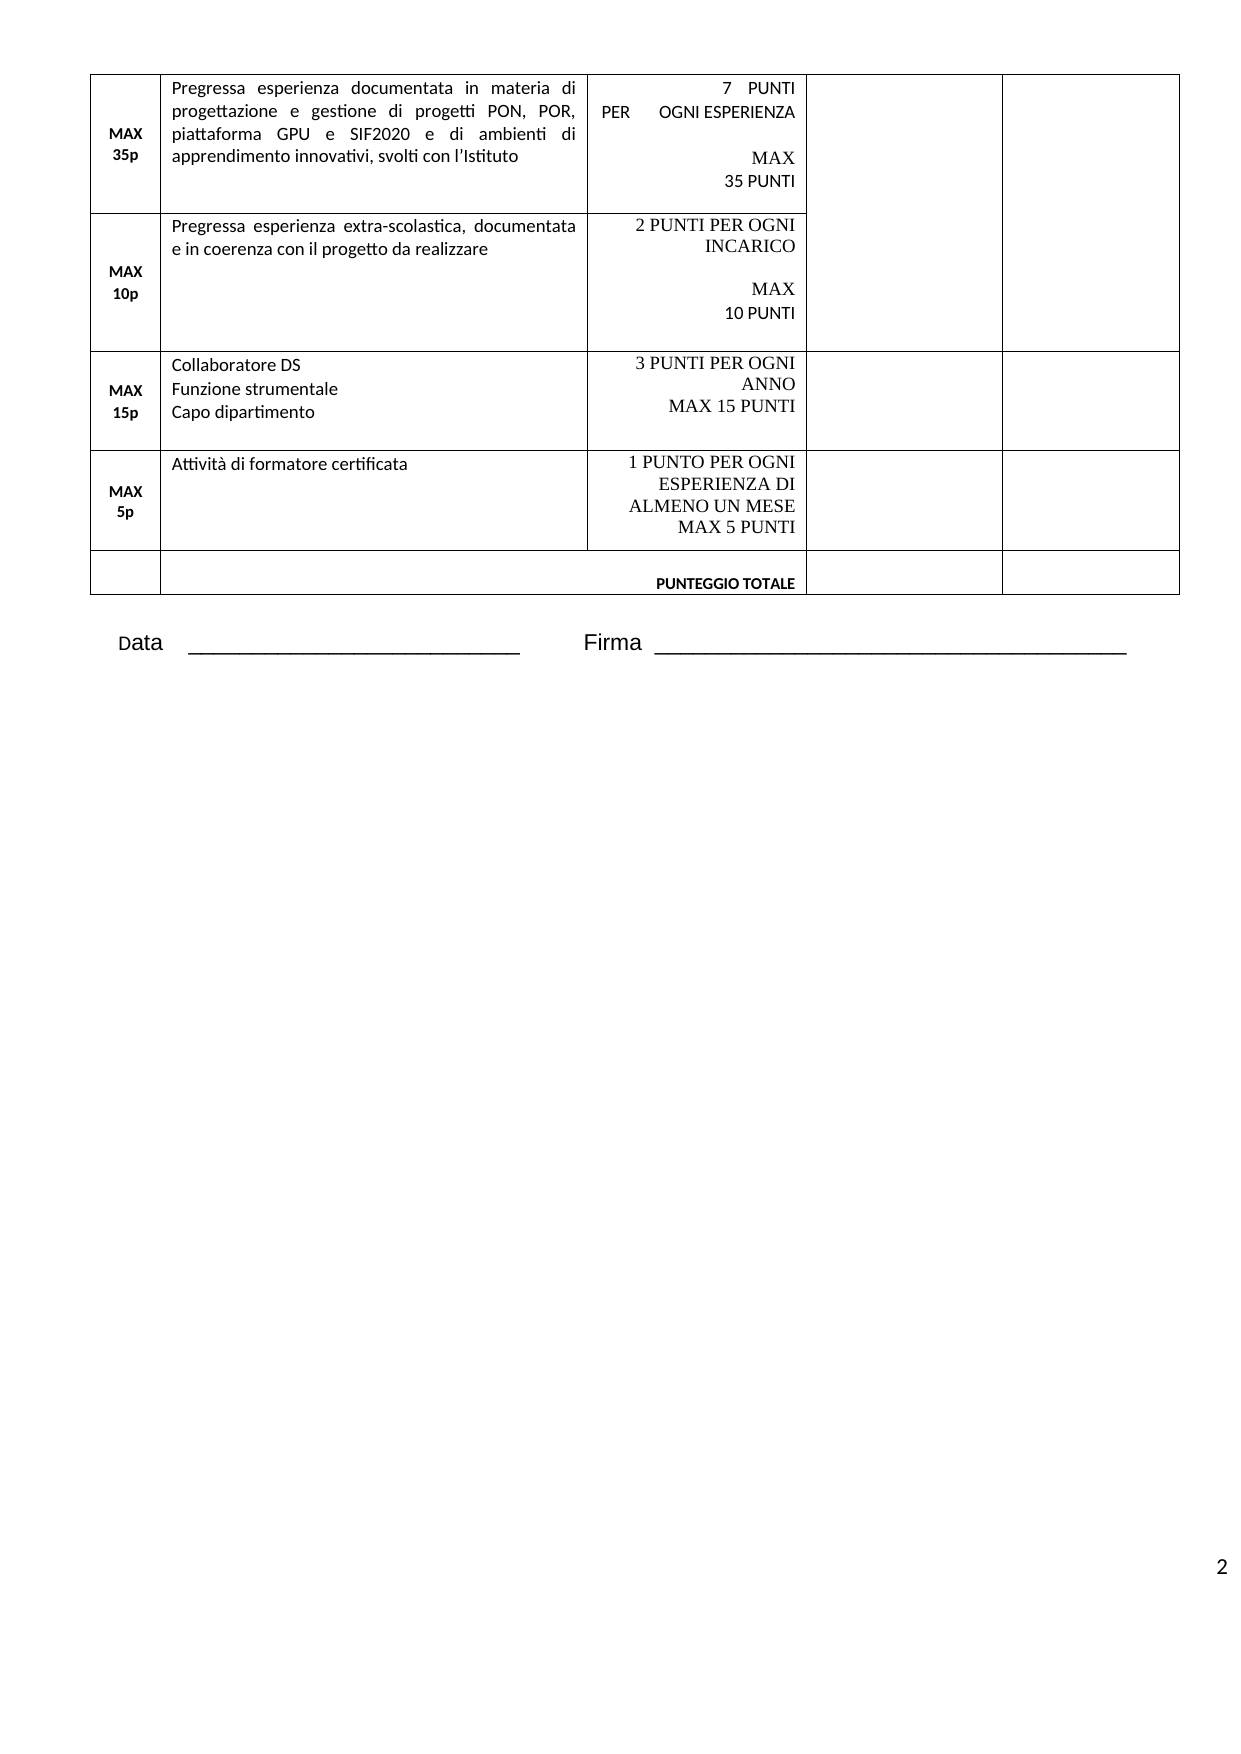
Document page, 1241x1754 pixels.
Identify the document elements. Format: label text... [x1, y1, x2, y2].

table_cell 7 PUNTI PER OGNI ESPERIENZA MAX 35 PUNTI [588, 75, 806, 213]
table_cell PUNTEGGIO TOTALE [161, 551, 806, 594]
text Data __________________________ Firma _____________________________________ [118, 629, 1151, 656]
table_cell [1003, 551, 1179, 594]
table_cell [1003, 451, 1179, 550]
table_cell MAX 5p [91, 451, 160, 550]
table_cell MAX 35p [91, 75, 160, 213]
table_cell [1003, 75, 1179, 351]
table_cell Collaboratore DS Funzione strumentale Capo dipartimento [161, 352, 587, 450]
table_cell Pregressa esperienza documentata in materia di progettazione e gestione di progetti PON, POR, piattaforma GPU e SIF2020 e di ambienti di apprendimento innovativi, svolti con l’Istituto [161, 75, 587, 213]
table_cell 2 PUNTI PER OGNI INCARICO MAX 10 PUNTI [588, 214, 806, 351]
table_cell [807, 451, 1002, 550]
table_cell [807, 551, 1002, 594]
table_cell [1003, 352, 1179, 450]
table_cell 1 PUNTO PER OGNI ESPERIENZA DI ALMENO UN MESE MAX 5 PUNTI [588, 451, 806, 550]
table_cell 3 PUNTI PER OGNI ANNO MAX 15 PUNTI [588, 352, 806, 450]
table_cell Attività di formatore certificata [161, 451, 587, 550]
table_cell [807, 75, 1002, 351]
table_cell Pregressa esperienza extra-scolastica, documentata e in coerenza con il progetto da realizzare [161, 214, 587, 351]
table_cell MAX 10p [91, 214, 160, 351]
table_cell [807, 352, 1002, 450]
table_cell MAX 15p [91, 352, 160, 450]
table_cell [91, 551, 160, 594]
